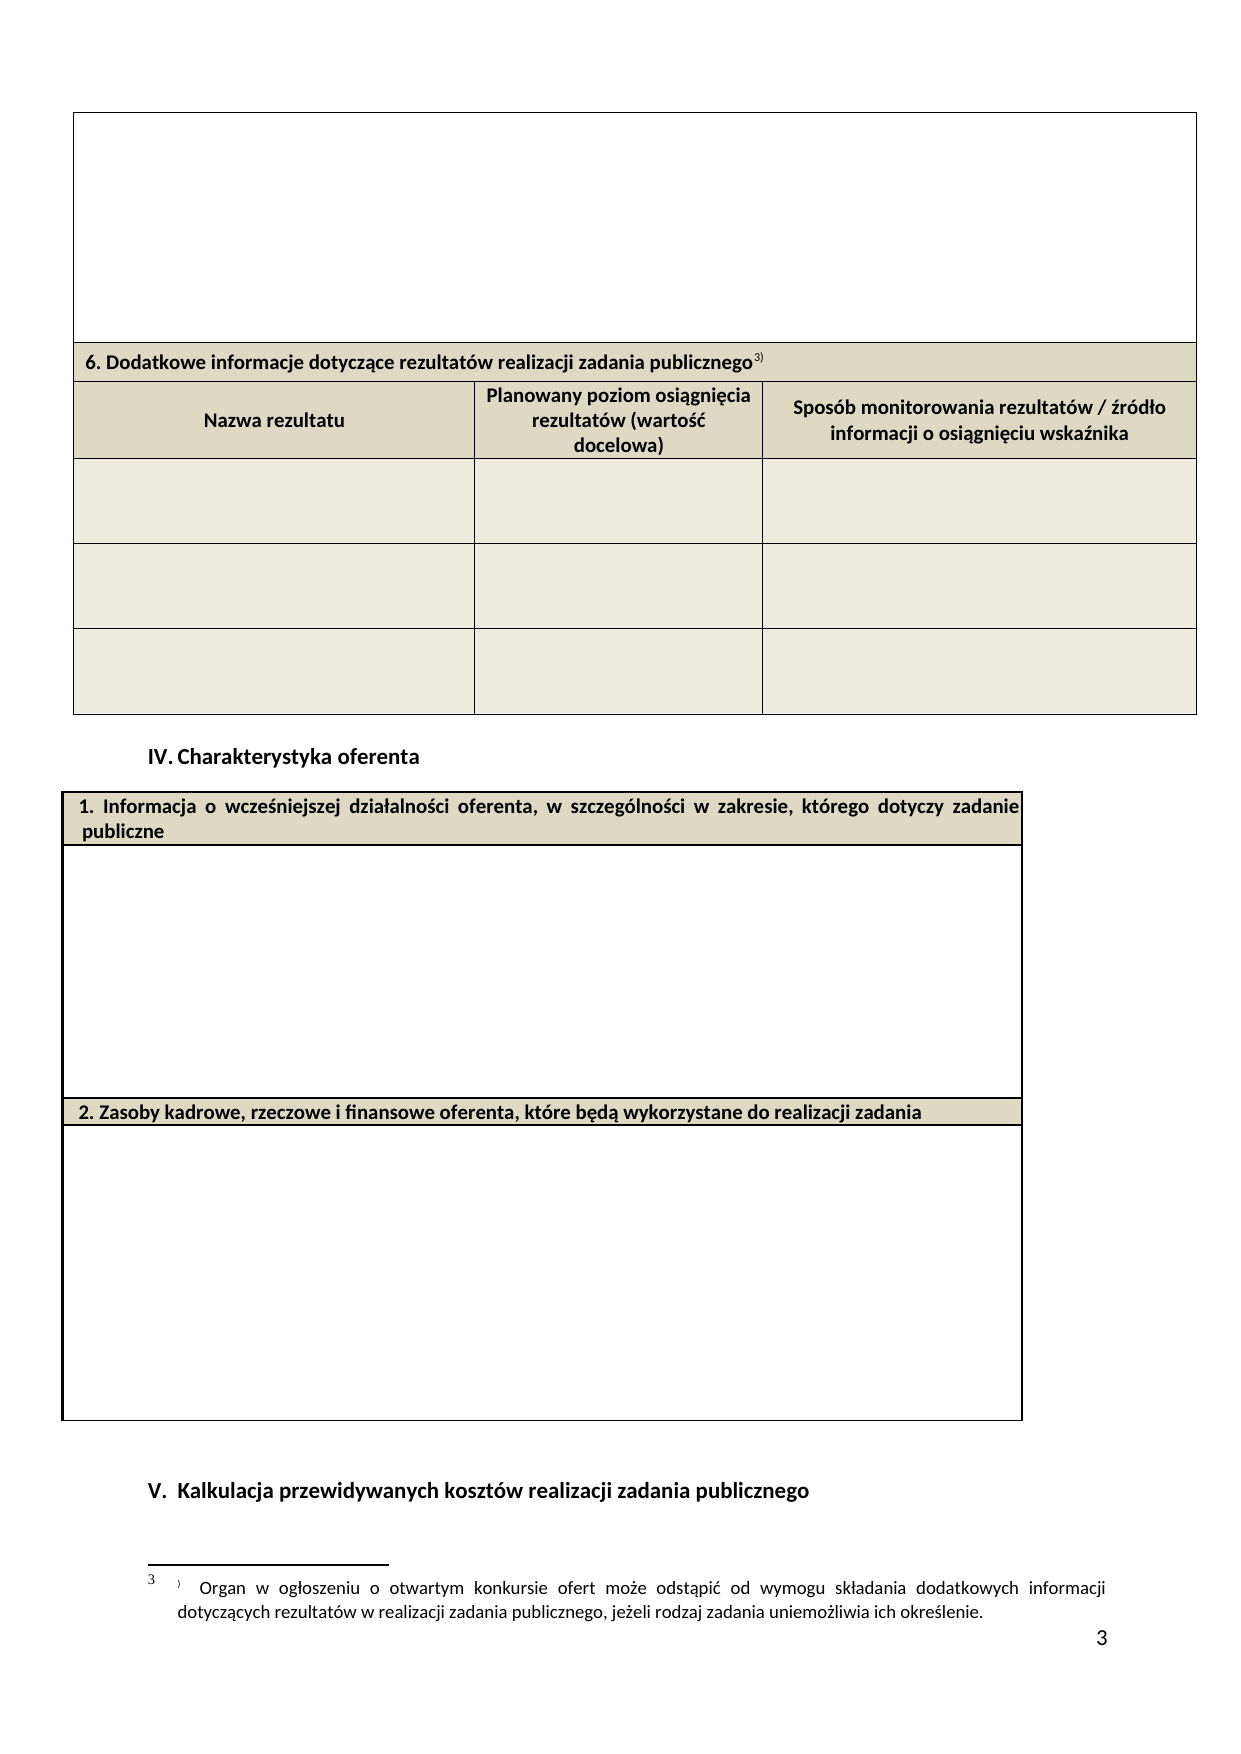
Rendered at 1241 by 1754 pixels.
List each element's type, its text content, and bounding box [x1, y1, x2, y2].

table_cell [64, 1126, 1021, 1419]
table_cell [475, 459, 762, 543]
table_cell [763, 459, 1196, 543]
table_cell [74, 629, 474, 713]
table_cell [763, 629, 1196, 713]
table_header 1. Informacja o wcześniejszej działalności oferenta, w szczególności w zakresie, którego dotyczy zadanie publiczne [64, 793, 1021, 844]
text V. Kalkulacja przewidywanych kosztów realizacji zadania publicznego [148, 1477, 1107, 1504]
table_cell [475, 544, 762, 628]
table_cell Sposób monitorowania rezultatów / źródło informacji o osiągnięciu wskaźnika [763, 382, 1196, 458]
table_cell [763, 544, 1196, 628]
table_cell [74, 459, 474, 543]
table_cell [475, 629, 762, 713]
text IV. Charakterystyka oferenta [148, 742, 1107, 771]
table_cell 2. Zasoby kadrowe, rzeczowe i finansowe oferenta, które będą wykorzystane do realizacji zadania [64, 1099, 1021, 1124]
table_cell 6. Dodatkowe informacje dotyczące rezultatów realizacji zadania publicznego) [74, 343, 1196, 381]
table_cell [74, 544, 474, 628]
table_cell Planowany poziom osiągnięcia rezultatów (wartość docelowa) [475, 382, 762, 458]
table_cell Nazwa rezultatu [74, 382, 474, 458]
table_cell [64, 846, 1021, 1097]
table_cell [74, 113, 1196, 342]
